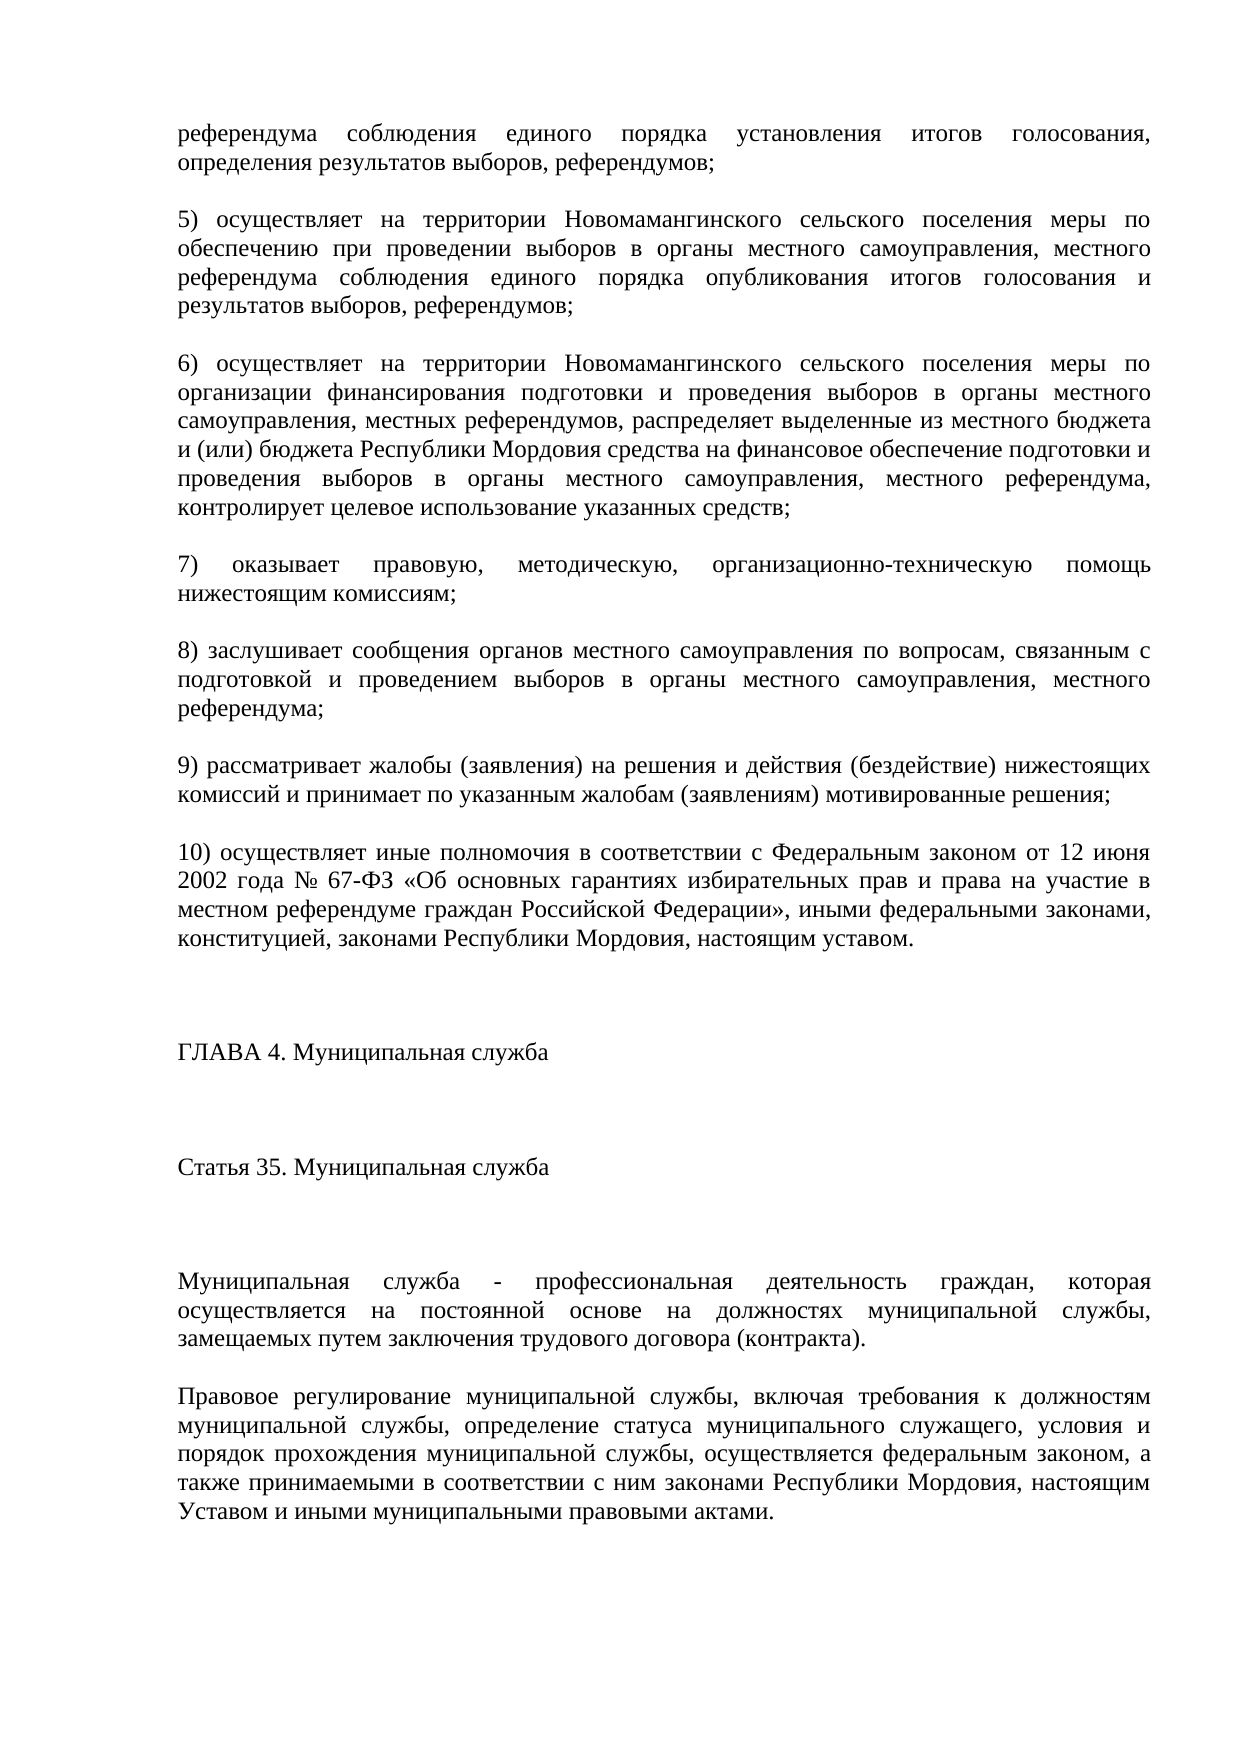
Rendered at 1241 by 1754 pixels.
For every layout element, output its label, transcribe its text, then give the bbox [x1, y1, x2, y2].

text Статья 35. Муниципальная служба [177, 1152, 1152, 1180]
text Муниципальная служба - профессиональная деятельность граждан, которая осуществляется на постоянной основе на должностях муниципальной службы, замещаемых путем заключения трудового договора (контракта). [177, 1266, 1152, 1352]
text 6) осуществляет на территории Новомамангинского сельского поселения меры по организации финансирования подготовки и проведения выборов в органы местного самоуправления, местных референдумов, распределяет выделенные из местного бюджета и (или) бюджета Республики Мордовия средства на финансовое обеспечение подготовки и проведения выборов в органы местного самоуправления, местного референдума, контролирует целевое использование указанных средств; [177, 348, 1152, 521]
text 9) рассматривает жалобы (заявления) на решения и действия (бездействие) нижестоящих комиссий и принимает по указанным жалобам (заявлениям) мотивированные решения; [177, 751, 1152, 808]
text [177, 118, 1152, 176]
text 5) осуществляет на территории Новомамангинского сельского поселения меры по обеспечению при проведении выборов в органы местного самоуправления, местного референдума соблюдения единого порядка опубликования итогов голосования и результатов выборов, референдумов; [177, 204, 1152, 319]
text ГЛАВА 4. Муниципальная служба [177, 1037, 1152, 1066]
text 8) заслушивает сообщения органов местного самоуправления по вопросам, связанным с подготовкой и проведением выборов в органы местного самоуправления, местного референдума; [177, 636, 1152, 722]
text 10) осуществляет иные полномочия в соответствии с Федеральным законом от 12 июня 2002 года № 67-ФЗ «Об основных гарантиях избирательных прав и права на участие в местном референдуме граждан Российской Федерации», иными федеральными законами, конституцией, законами Республики Мордовия, настоящим уставом. [177, 837, 1152, 952]
text 7) оказывает правовую, методическую, организационно-техническую помощь нижестоящим комиссиям; [177, 549, 1152, 607]
text Правовое регулирование муниципальной службы, включая требования к должностям муниципальной службы, определение статуса муниципального служащего, условия и порядок прохождения муниципальной службы, осуществляется федеральным законом, а также принимаемыми в соответствии с ним законами Республики Мордовия, настоящим Уставом и иными муниципальными правовыми актами. [177, 1381, 1152, 1525]
